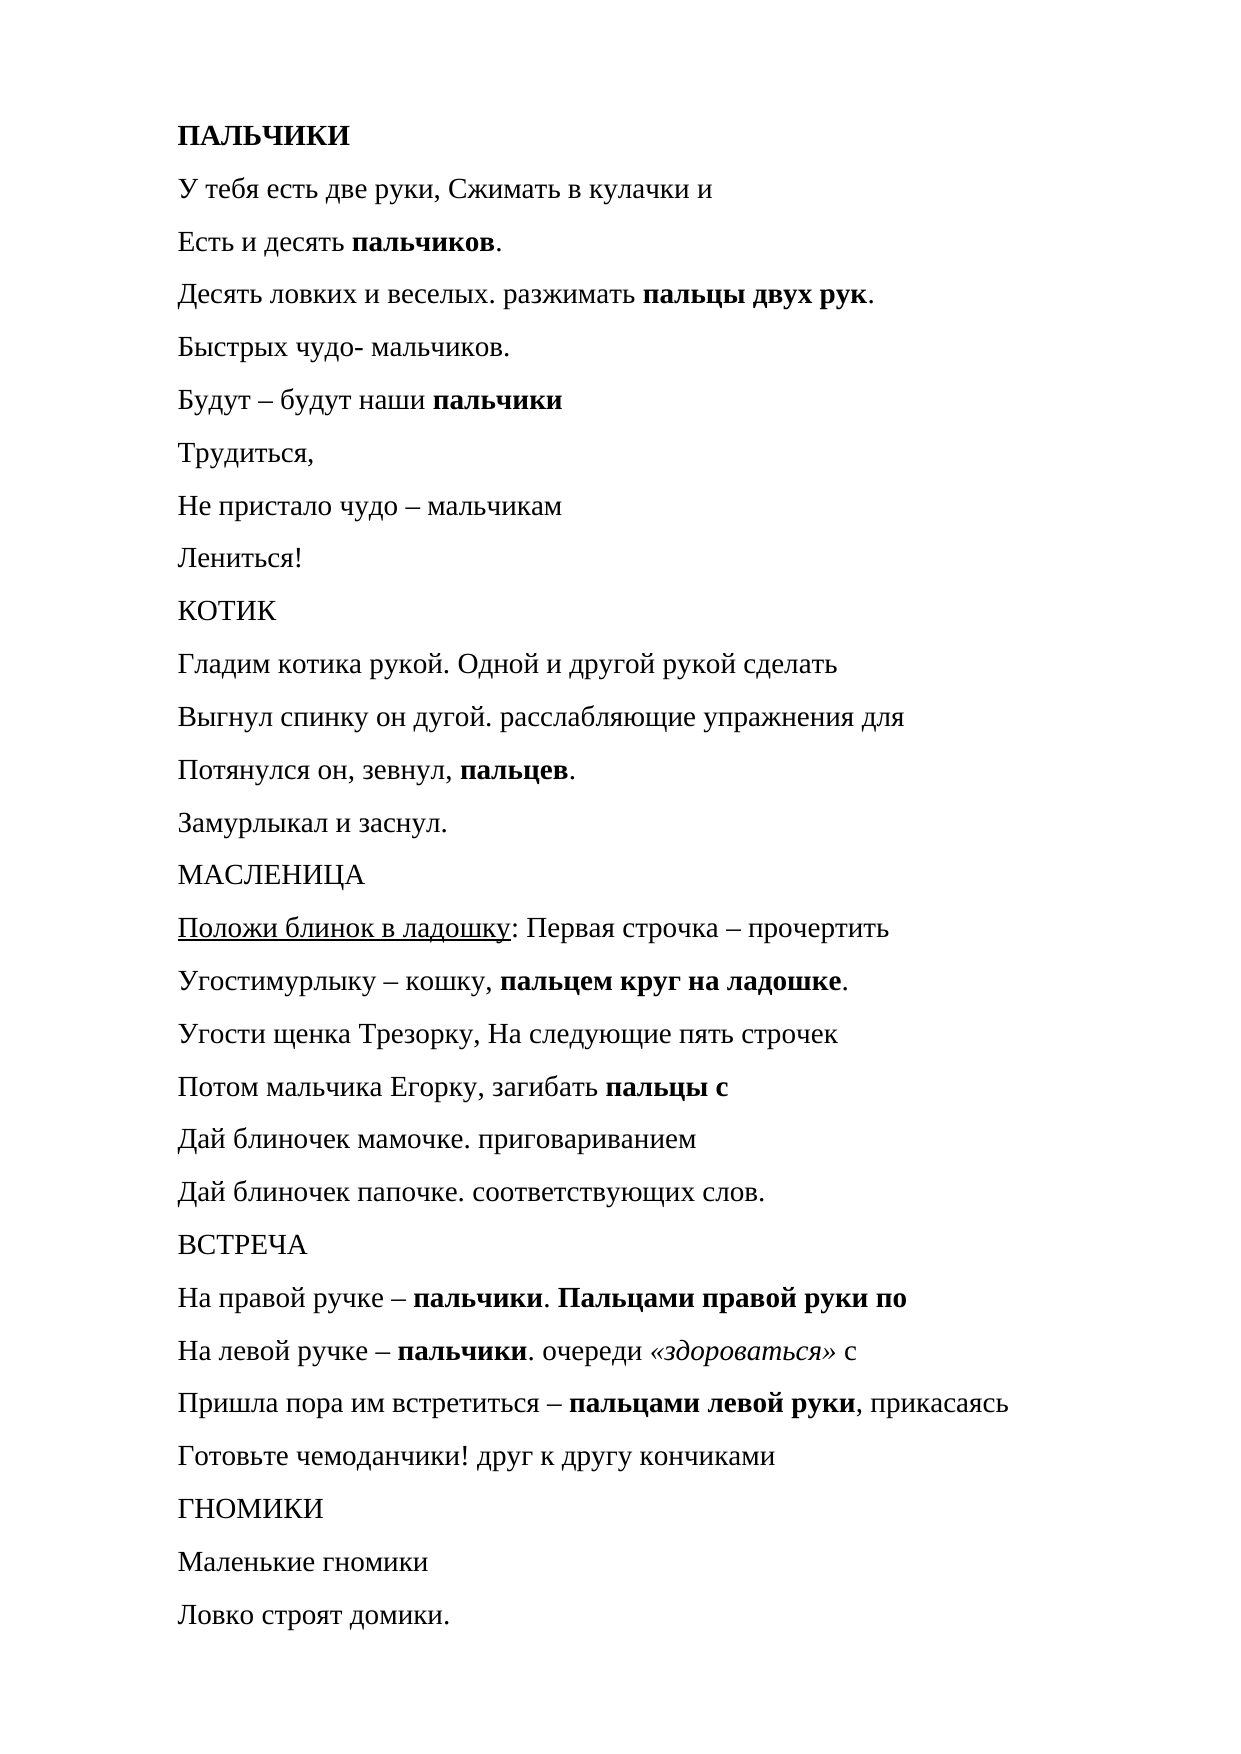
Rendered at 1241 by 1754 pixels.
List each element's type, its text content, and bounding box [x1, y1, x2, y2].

text ВСТРЕЧА [177, 1227, 1152, 1261]
text Потянулся он, зевнул, пальцев. [177, 752, 1152, 785]
text Маленькие гномики [177, 1544, 1152, 1578]
text Не пристало чудо – мальчикам [177, 488, 1152, 521]
text На левой ручке – пальчики. очереди «здороваться» с [177, 1333, 1152, 1366]
text ГНОМИКИ [177, 1491, 1152, 1525]
text Быстрых чудо- мальчиков. [177, 329, 1152, 363]
text Угости щенка Трезорку, На следующие пять строчек [177, 1016, 1152, 1049]
text Есть и десять пальчиков. [177, 224, 1152, 257]
text Потом мальчика Егорку, загибать пальцы с [177, 1069, 1152, 1102]
text Ловко строят домики. [177, 1597, 1152, 1630]
text Угостимурлыку – кошку, пальцем круг на ладошке. [177, 963, 1152, 997]
text Дай блиночек папочке. соответствующих слов. [177, 1174, 1152, 1208]
text Десять ловких и веселых. разжимать пальцы двух рук. [177, 277, 1152, 310]
text Выгнул спинку он дугой. расслабляющие упражнения для [177, 699, 1152, 733]
text Пришла пора им встретиться – пальцами левой руки, прикасаясь [177, 1386, 1152, 1419]
text Дай блиночек мамочке. приговариванием [177, 1122, 1152, 1155]
text ПАЛЬЧИКИ [177, 118, 1152, 152]
text Готовьте чемоданчики! друг к другу кончиками [177, 1438, 1152, 1472]
text Будут – будут наши пальчики [177, 382, 1152, 416]
text Трудиться, [177, 435, 1152, 468]
text МАСЛЕНИЦА [177, 857, 1152, 891]
text Гладим котика рукой. Одной и другой рукой сделать [177, 646, 1152, 680]
text На правой ручке – пальчики. Пальцами правой руки по [177, 1280, 1152, 1313]
text У тебя есть две руки, Сжимать в кулачки и [177, 171, 1152, 204]
text Замурлыкал и заснул. [177, 805, 1152, 838]
text КОТИК [177, 593, 1152, 627]
text Положи блинок в ладошку: Первая строчка – прочертить [177, 910, 1152, 944]
text Лениться! [177, 541, 1152, 574]
